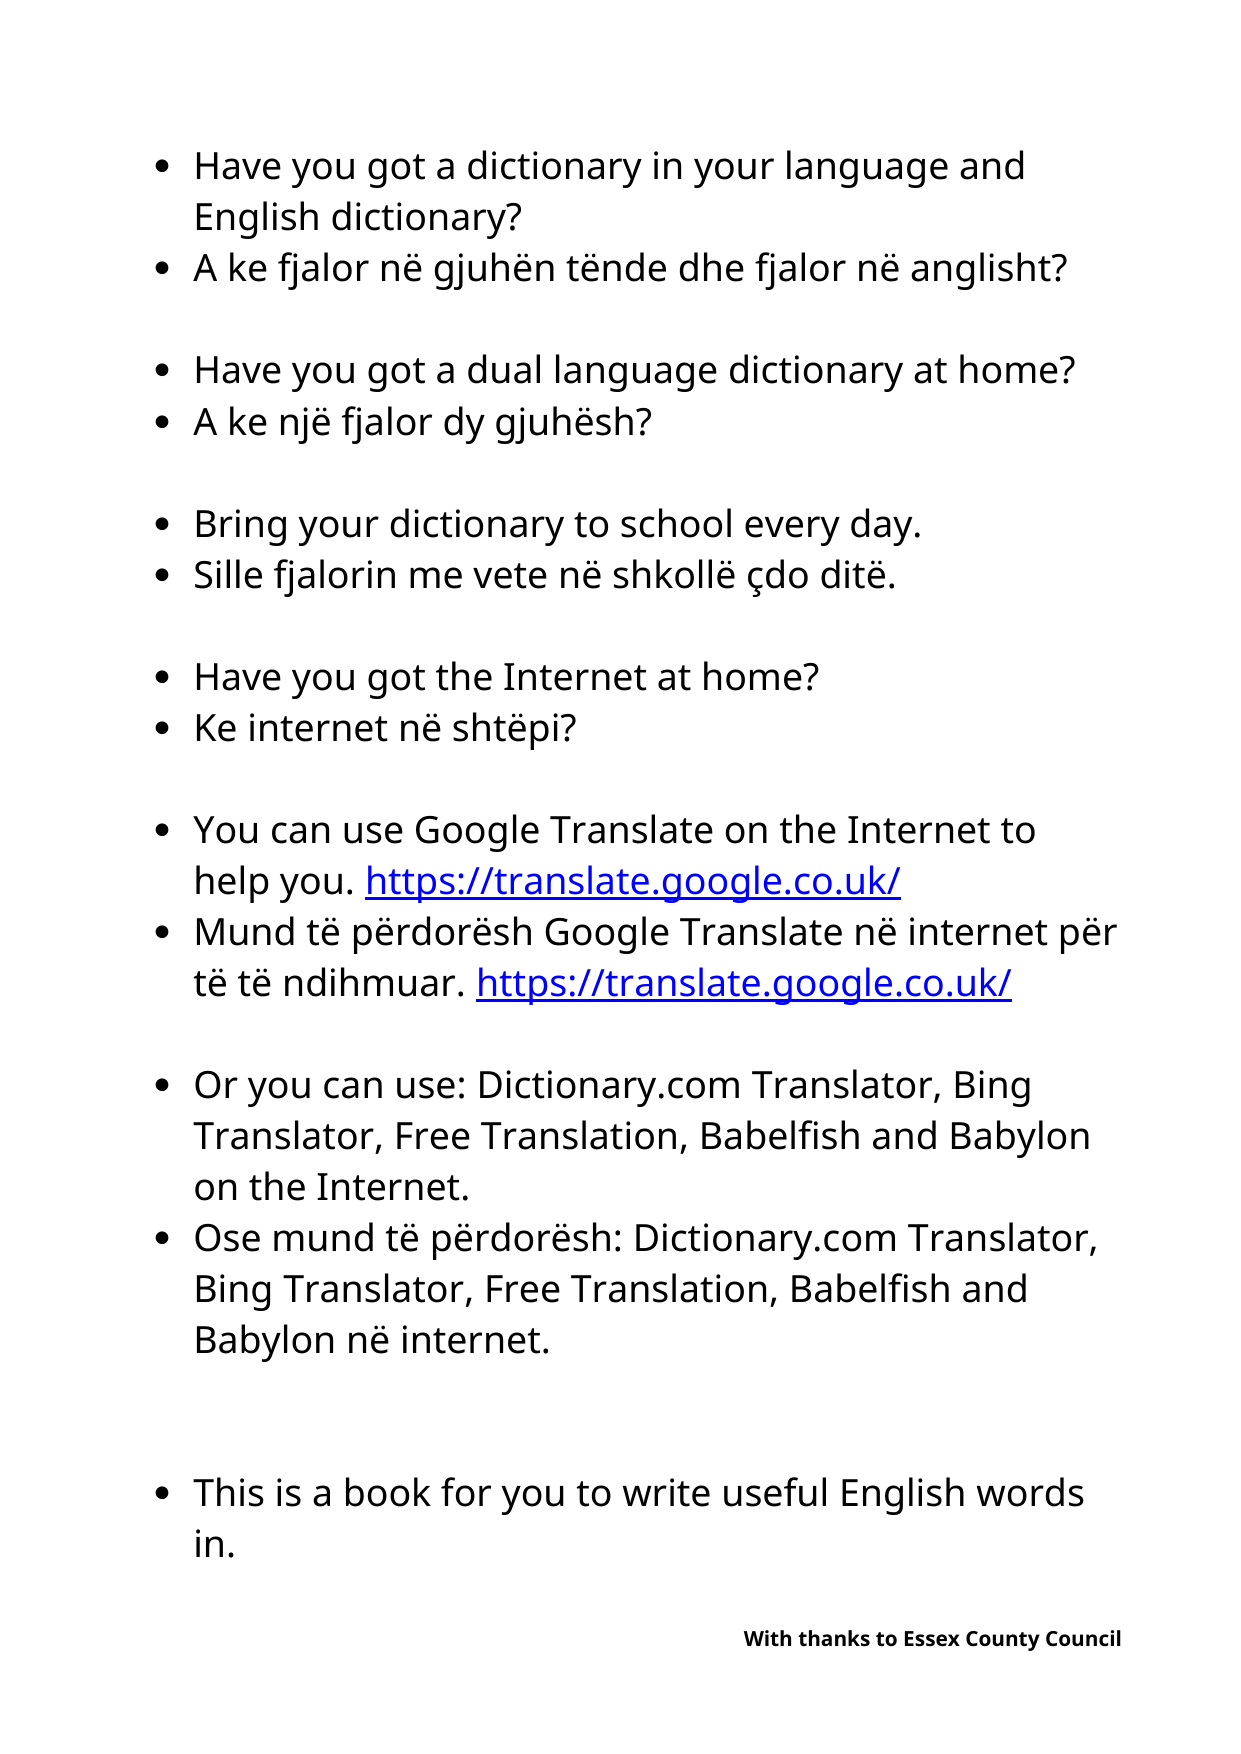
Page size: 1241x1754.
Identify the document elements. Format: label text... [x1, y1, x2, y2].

list Have you got a dictionary in your language and English dictionary? [156, 140, 1122, 242]
list Bring your dictionary to school every day. [156, 497, 1122, 548]
list This is a book for you to write useful English words in. [156, 1467, 1122, 1569]
list Have you got the Internet at home? [156, 650, 1122, 701]
list A ke një fjalor dy gjuhësh? [156, 395, 1122, 446]
list Or you can use: Dictionary.com Translator, Bing Translator, Free Translation, Babelfish and Babylon on the Internet. [156, 1058, 1122, 1212]
list Have you got a dual language dictionary at home? [156, 344, 1122, 395]
list Mund të përdorësh Google Translate në internet për të të ndihmuar. https://translate.google.co.uk/ [156, 905, 1122, 1007]
list Ose mund të përdorësh: Dictionary.com Translator, Bing Translator, Free Translation, Babelfish and Babylon në internet. [156, 1212, 1122, 1365]
list Sille fjalorin me vete në shkollë çdo ditë. [156, 548, 1122, 599]
list You can use Google Translate on the Internet to help you. https://translate.google.co.uk/ [156, 803, 1122, 905]
list A ke fjalor në gjuhën tënde dhe fjalor në anglisht? [156, 242, 1122, 293]
list Ke internet në shtëpi? [156, 701, 1122, 752]
